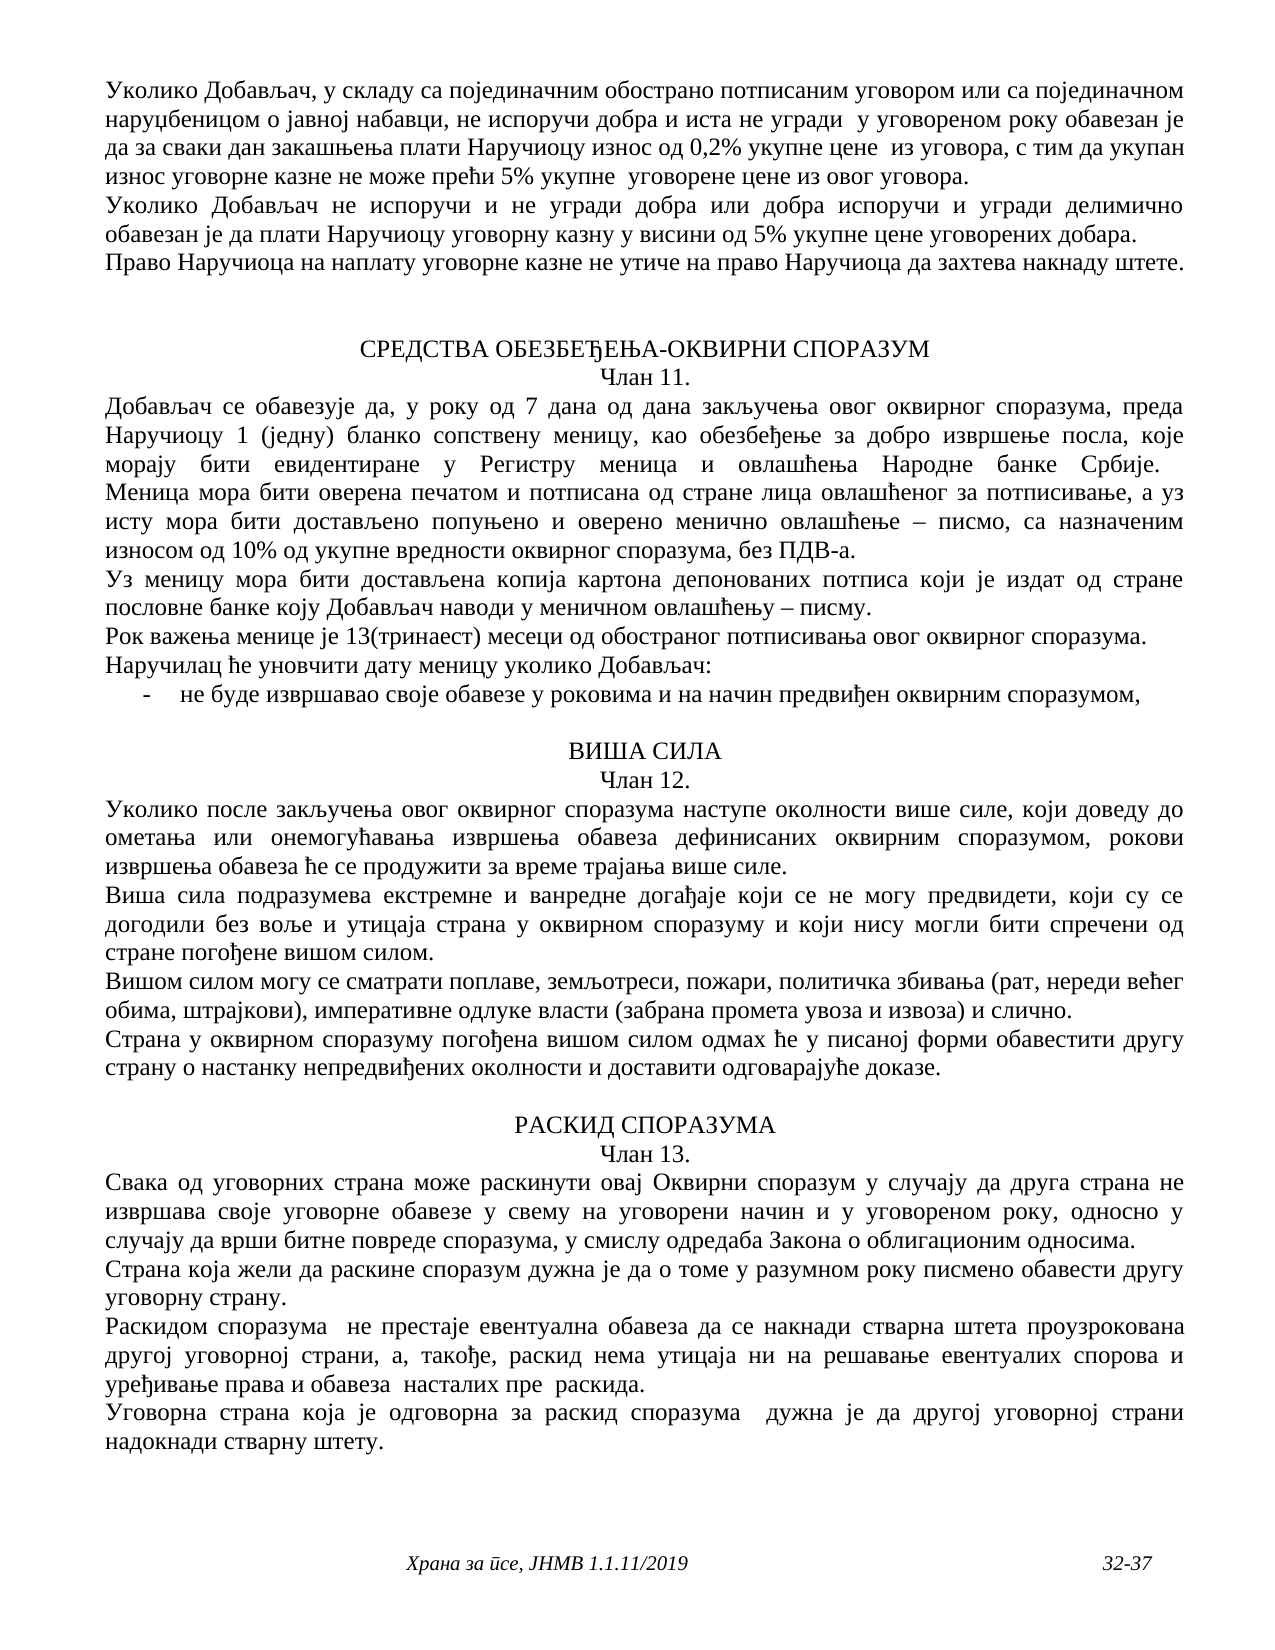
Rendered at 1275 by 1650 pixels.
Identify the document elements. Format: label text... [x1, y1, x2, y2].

text Уколико после закључења овог оквирног споразума наступе околности више силе, који доведу до ометања или онемогућавања извршења обавеза дефинисаних оквирним споразумом, рокови извршења обавеза ће се продужити за време трајања више силе. [105, 794, 1185, 880]
text Уколико Добављач не испоручи и не угради добра или добра испоручи и угради делимично обавезан је да плати Наручиоцу уговорну казну у висини од 5% укупне цене уговорених добара. [105, 190, 1185, 247]
text Наручилац ће уновчити дату меницу уколико Добављач: [105, 650, 1185, 679]
text Раскидом споразума не престаје евентуална обавеза да се накнади стварна штета проузрокована другој уговорној страни, а, такође, раскид нема утицаја ни на решавање евентуалих спорова и уређивање права и обавеза насталих пре раскида. [105, 1311, 1185, 1397]
text Уговорна страна која је одговорна за раскид споразума дужна је да другој уговорној страни надокнади стварну штету. [105, 1397, 1185, 1455]
text Члан 12. [105, 765, 1185, 794]
text Члан 13. [105, 1139, 1185, 1167]
text РАСКИД СПОРАЗУМА [105, 1110, 1185, 1139]
text Рок важења менице је 13(тринаест) месеци од обостраног потписивања овог оквирног споразума. [105, 621, 1185, 650]
list не буде извршавао своје обавезе у роковима и на начин предвиђен оквирним споразумом, [142, 679, 1185, 707]
text Страна која жели да раскине споразум дужна је да о томе у разумном року писмено обавести другу уговорну страну. [105, 1254, 1185, 1311]
text Уз меницу мора бити достављена копија картона депонованих потписа који је издат од стране пословне банке коју Добављач наводи у меничном овлашћењу – писму. [105, 564, 1185, 621]
text Страна у оквирном споразуму погођена вишом силом одмах ће у писаној форми обавестити другу страну о настанку непредвиђених околности и доставити одговарајуће доказе. [105, 1024, 1185, 1081]
text Вишом силом могу се сматрати поплаве, земљотреси, пожари, политичка збивања (рат, нереди већег обима, штрајкови), императивне одлуке власти (забрана промета увоза и извоза) и слично. [105, 966, 1185, 1024]
text Свака од уговорних страна може раскинути овај Оквирни споразум у случају да друга страна не извршава своје уговорне обавезе у свему на уговорени начин и у уговореном року, односно у случају да врши битне повреде споразума, у смислу одредаба Закона о облигационим односима. [105, 1167, 1185, 1254]
text Уколико Добављач, у складу са појединачним обострано потписаним уговором или са појединачном наруџбеницом о јавној набавци, не испоручи добра и иста не угради у уговореном року обавезан је да за сваки дан закашњења плати Наручиоцу износ од 0,2% укупне цене из уговора, с тим да укупан износ уговорне казне не може прећи 5% укупне уговорене цене из овог уговора. [105, 75, 1185, 190]
text Добављач се обавезује да, у року од 7 дана од дана закључења овог оквирног споразума, преда Наручиоцу 1 (једну) бланко сопствену меницу, као обезбеђење за добро извршење посла, које морају бити евидентиране у Регистру меница и овлашћења Народне банке Србије. Меница мора бити оверена печатом и потписана од стране лица овлашћеног за потписивање, а уз исту мора бити достављено попуњено и оверено менично овлашћење – писмо, са назначеним износом од 10% од укупне вредности оквирног споразума, без ПДВ-а. [105, 391, 1185, 564]
text Члан 11. [105, 362, 1185, 391]
text Право Наручиоца на наплату уговорне казне не утиче на право Наручиоца да захтева накнаду штете. [105, 247, 1185, 276]
text СРЕДСТВА ОБЕЗБЕЂЕЊА-ОКВИРНИ СПОРАЗУМ [105, 334, 1185, 362]
text Виша сила подразумева екстремне и ванредне догађаје који се не могу предвидети, који су се догодили без воље и утицаја страна у оквирном споразуму и који нису могли бити спречени од стране погођене вишом силом. [105, 880, 1185, 966]
text ВИША СИЛА [105, 736, 1185, 765]
